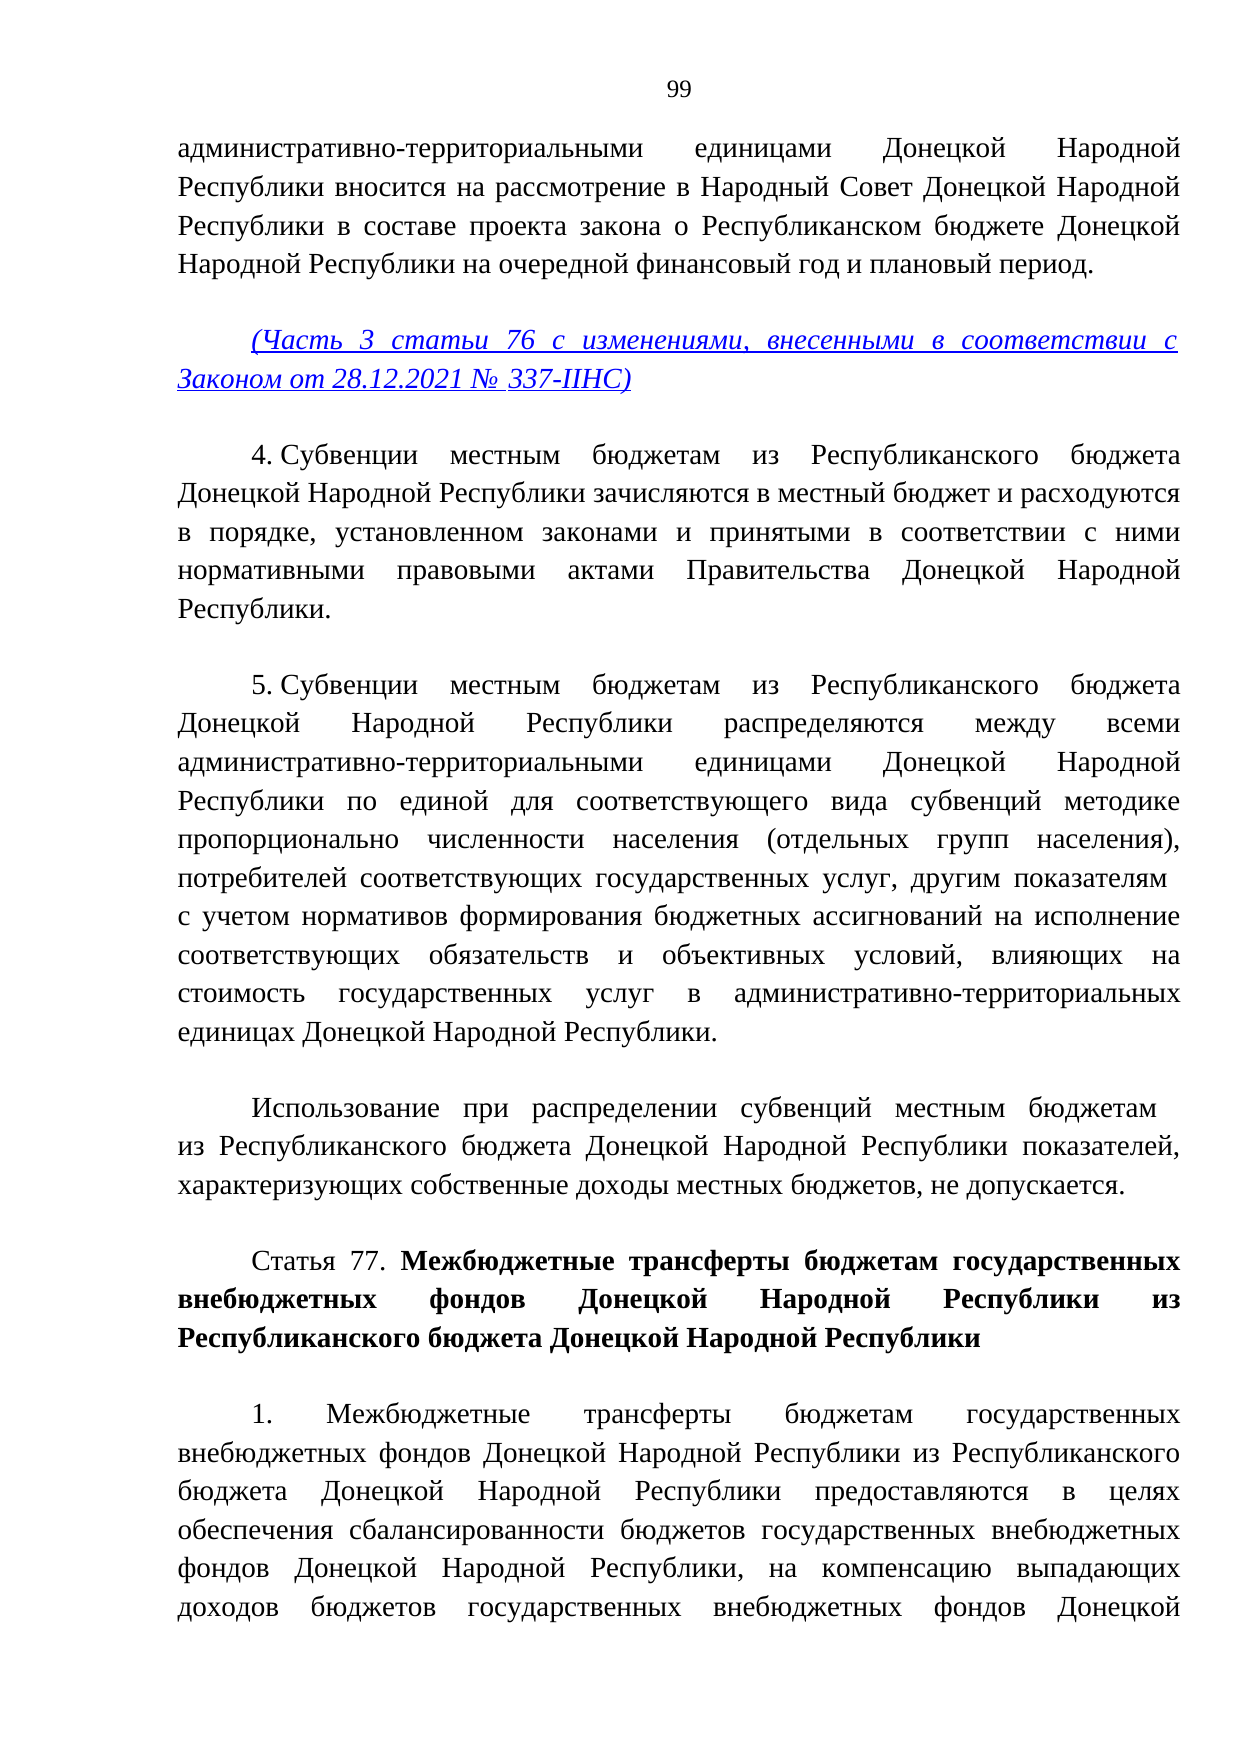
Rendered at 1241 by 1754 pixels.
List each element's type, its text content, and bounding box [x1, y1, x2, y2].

text Статья 77. Межбюджетные трансферты бюджетам государственных внебюджетных фондов Донецкой Народной Республики из Республиканского бюджета Донецкой Народной Республики [177, 1243, 1181, 1354]
text 4. Субвенции местным бюджетам из Республиканского бюджета Донецкой Народной Республики зачисляются в местный бюджет и расходуются в порядке, установленном законами и принятыми в соответствии с ними нормативными правовыми актами Правительства Донецкой Народной Республики. [177, 437, 1181, 624]
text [177, 1396, 1181, 1622]
text 5. Субвенции местным бюджетам из Республиканского бюджета Донецкой Народной Республики распределяются между всеми административно-территориальными единицами Донецкой Народной Республики по единой для соответствующего вида субвенций методике пропорционально численности населения (отдельных групп населения), потребителей соответствующих государственных услуг, другим показателям с учетом нормативов формирования бюджетных ассигнований на исполнение соответствующих обязательств и объективных условий, влияющих на стоимость государственных услуг в административно-территориальных единицах Донецкой Народной Республики. [177, 667, 1181, 1047]
text Использование при распределении субвенций местным бюджетам из Республиканского бюджета Донецкой Народной Республики показателей, характеризующих собственные доходы местных бюджетов, не допускается. [177, 1090, 1181, 1201]
text (Часть 3 статьи 76 с изменениями, внесенными в соответствии с Законом от 28.12.2021 № 337-IIНС) [177, 322, 1181, 394]
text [177, 131, 1181, 280]
